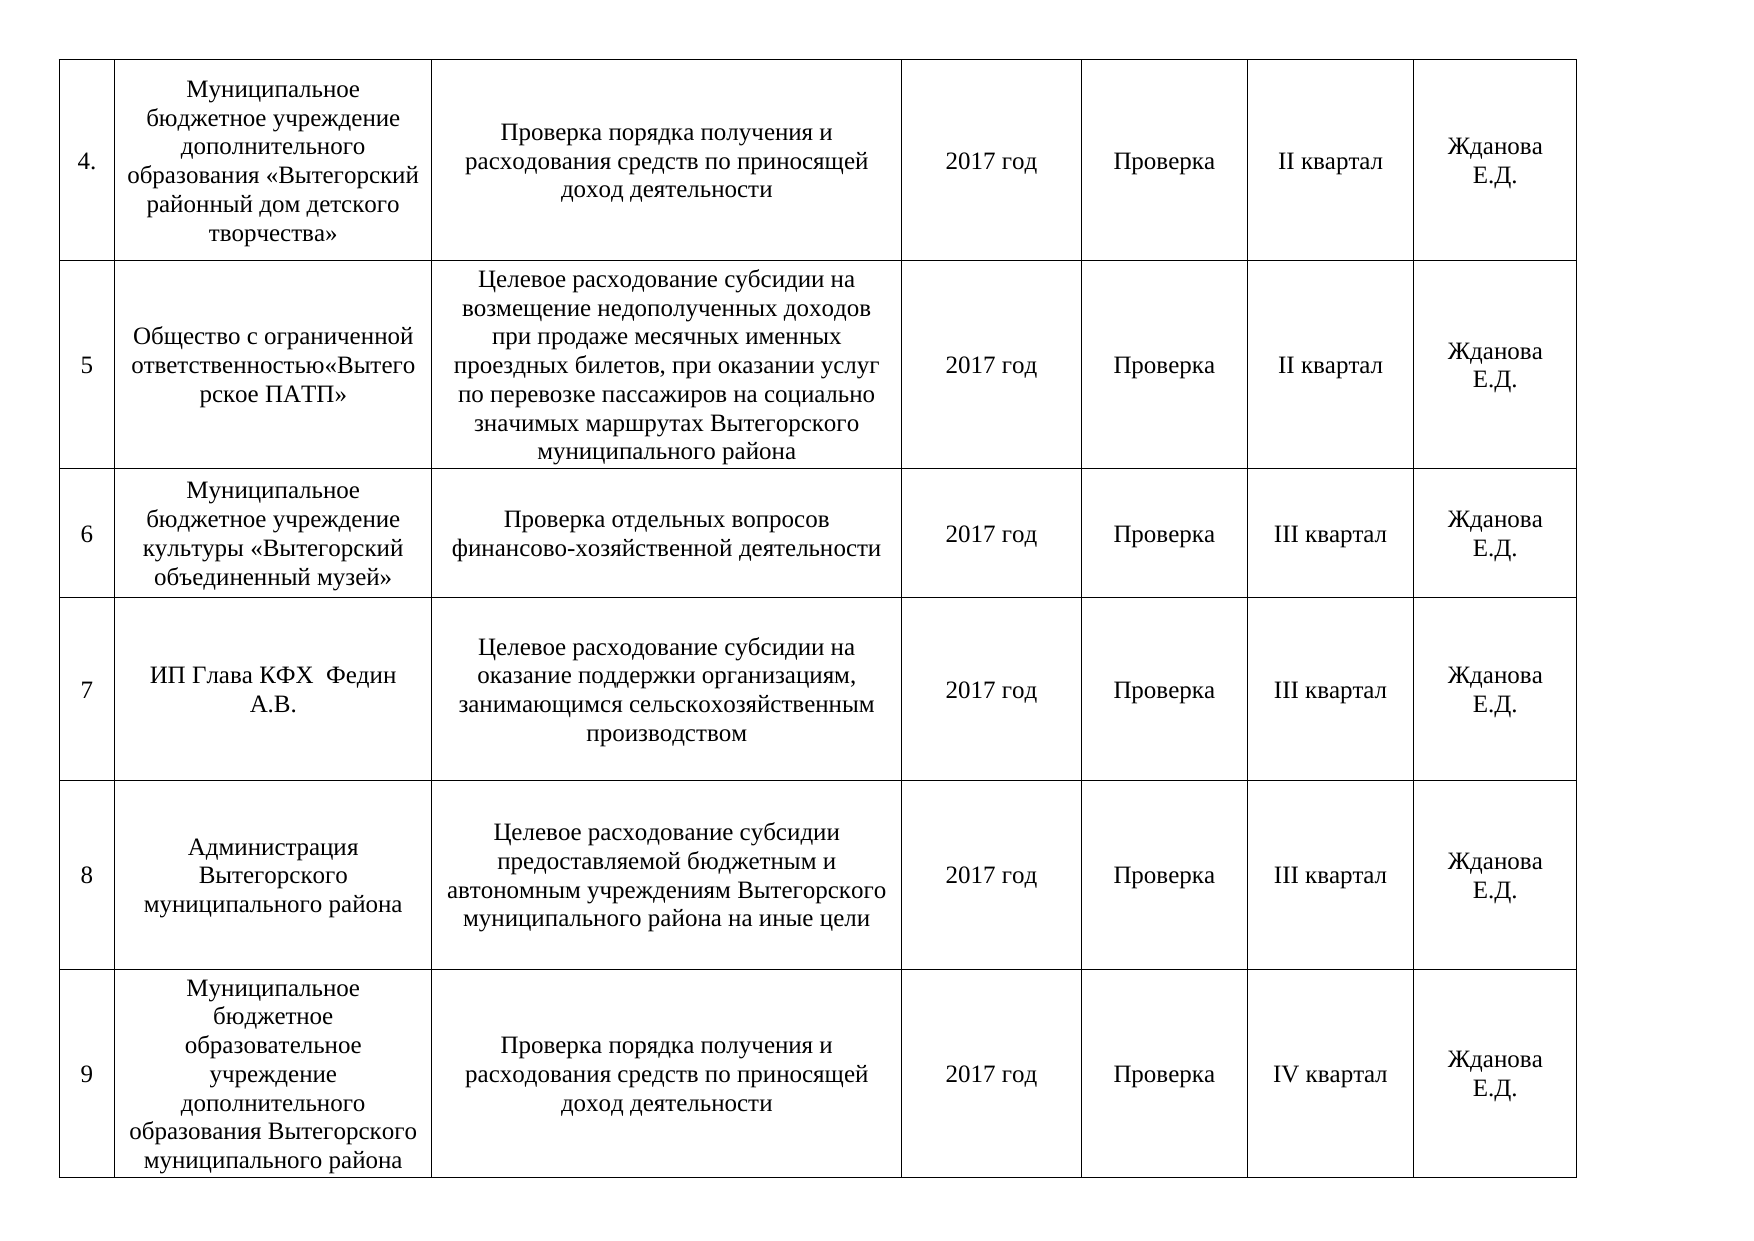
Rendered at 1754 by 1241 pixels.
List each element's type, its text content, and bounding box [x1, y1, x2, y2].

table_cell Проверка [1082, 781, 1247, 968]
table_cell Проверка [1082, 469, 1247, 597]
table_cell 4. [60, 60, 114, 260]
table_cell 2017 год [902, 261, 1081, 468]
table_cell Проверка [1082, 261, 1247, 468]
table_cell Жданова Е.Д. [1414, 60, 1576, 260]
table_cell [115, 970, 431, 1177]
table_cell Муниципальное бюджетное учреждение дополнительного образования «Вытегорский районный дом детского творчества» [115, 60, 431, 260]
table_cell Целевое расходование субсидии на оказание поддержки организациям, занимающимся сельскохозяйственным производством [432, 598, 901, 780]
table_cell Проверка порядка получения и расходования средств по приносящей доход деятельности [432, 60, 901, 260]
table_cell IV квартал [1248, 970, 1413, 1177]
table_cell Проверка [1082, 60, 1247, 260]
table_cell III квартал [1248, 781, 1413, 968]
table_cell 2017 год [902, 60, 1081, 260]
table_cell 2017 год [902, 469, 1081, 597]
table_cell 7 [60, 598, 114, 780]
table_cell ИП Глава КФХ Федин А.В. [115, 598, 431, 780]
table_cell Администрация Вытегорского муниципального района [115, 781, 431, 968]
table_cell Жданова Е.Д. [1414, 469, 1576, 597]
table_cell Жданова Е.Д. [1414, 781, 1576, 968]
table_cell Жданова Е.Д. [1414, 261, 1576, 468]
table_cell Жданова Е.Д. [1414, 970, 1576, 1177]
table_cell Общество с ограниченной ответственностью«Вытегорское ПАТП» [115, 261, 431, 468]
table_cell 9 [60, 970, 114, 1177]
table_cell II квартал [1248, 60, 1413, 260]
table_cell Целевое расходование субсидии предоставляемой бюджетным и автономным учреждениям Вытегорского муниципального района на иные цели [432, 781, 901, 968]
table_cell Муниципальное бюджетное учреждение культуры «Вытегорский объединенный музей» [115, 469, 431, 597]
table_cell Жданова Е.Д. [1414, 598, 1576, 780]
table_cell 2017 год [902, 970, 1081, 1177]
table_cell III квартал [1248, 469, 1413, 597]
table_cell Целевое расходование субсидии на возмещение недополученных доходов при продаже месячных именных проездных билетов, при оказании услуг по перевозке пассажиров на социально значимых маршрутах Вытегорского муниципального района [432, 261, 901, 468]
table_cell 5 [60, 261, 114, 468]
table_cell 2017 год [902, 598, 1081, 780]
table_cell Проверка [1082, 598, 1247, 780]
table_cell 8 [60, 781, 114, 968]
table_cell III квартал [1248, 598, 1413, 780]
table_cell 2017 год [902, 781, 1081, 968]
table_cell 6 [60, 469, 114, 597]
table_cell Проверка [1082, 970, 1247, 1177]
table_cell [432, 970, 901, 1177]
table_cell Проверка отдельных вопросов финансово-хозяйственной деятельности [432, 469, 901, 597]
table_cell II квартал [1248, 261, 1413, 468]
